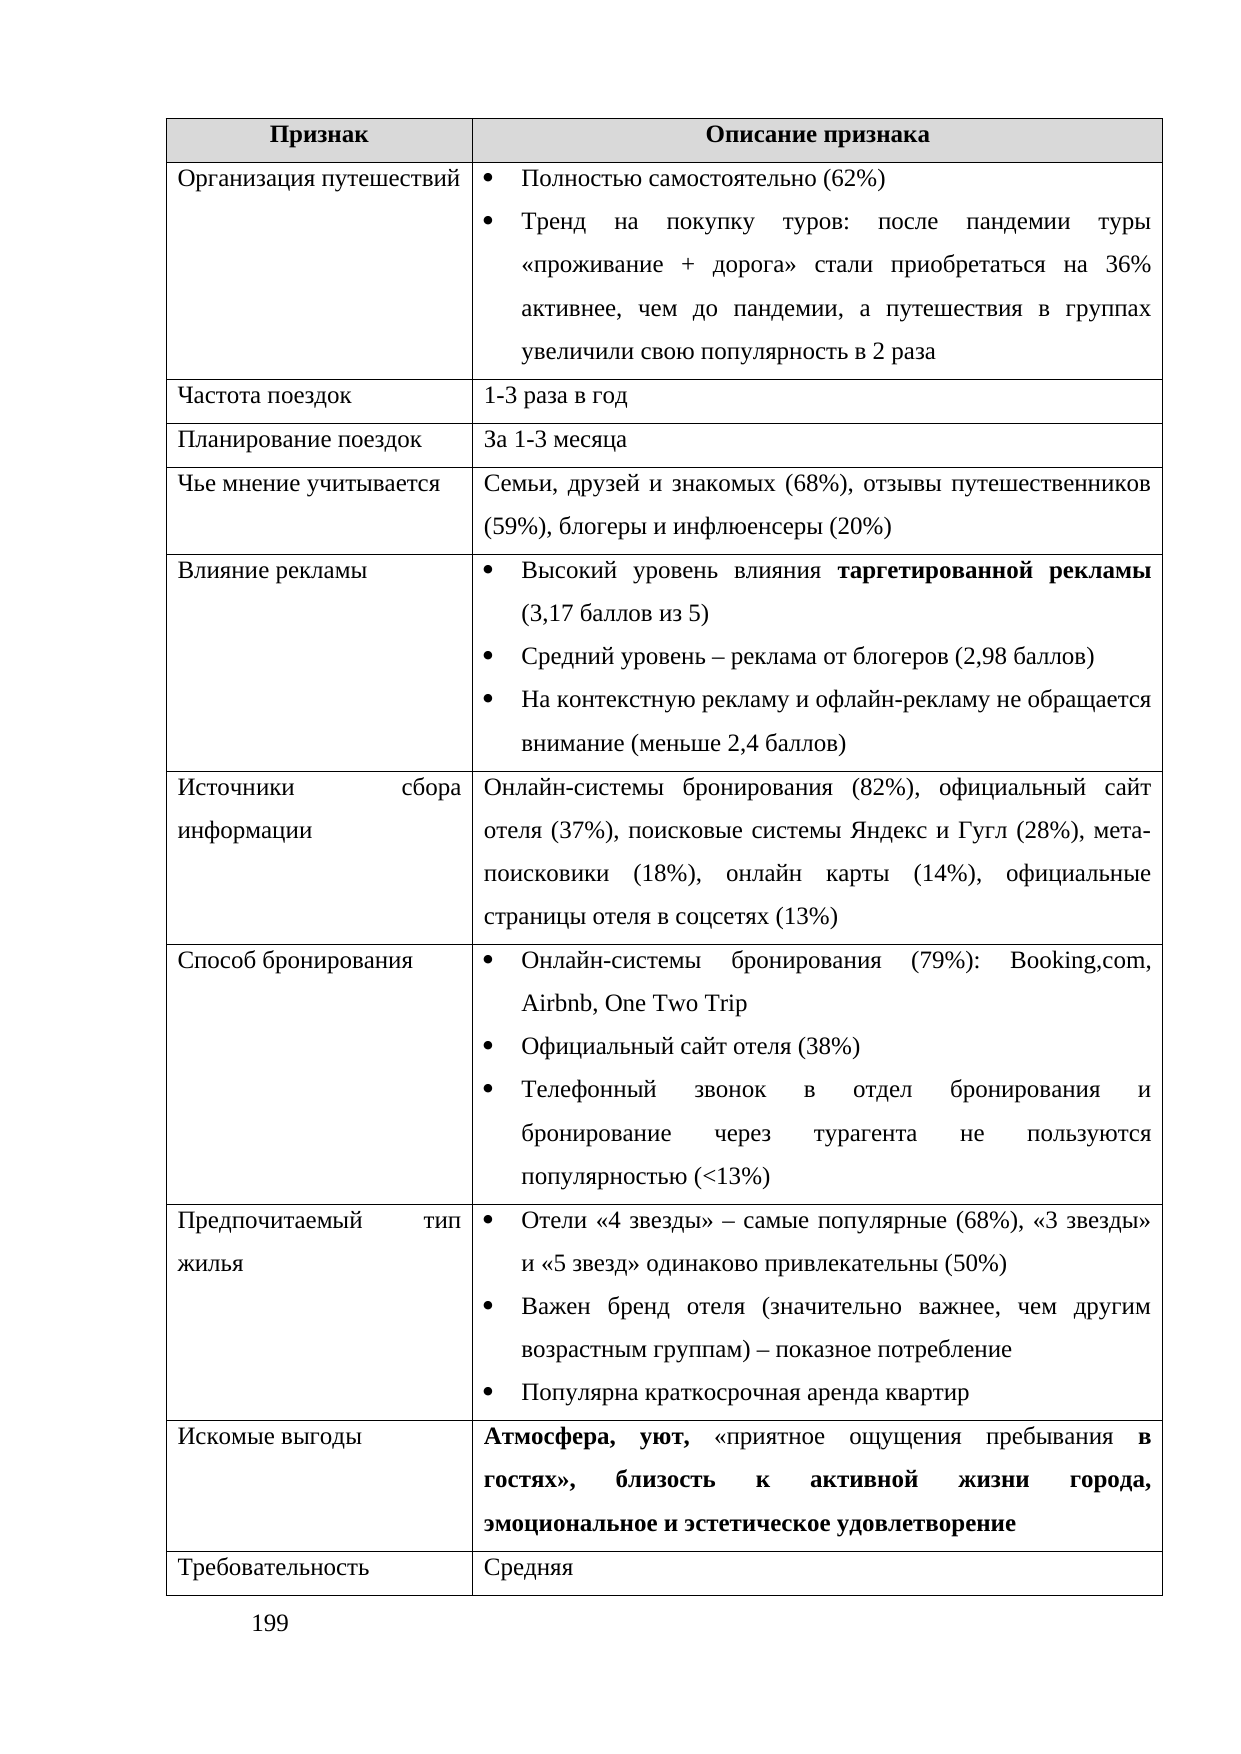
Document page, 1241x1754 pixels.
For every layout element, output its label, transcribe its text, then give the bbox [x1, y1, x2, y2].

table_cell Планирование поездок [167, 424, 472, 467]
table_cell Атмосфера, уют, «приятное ощущения пребывания в гостях», близость к активной жизни города, эмоциональное и эстетическое удовлетворение [473, 1421, 1162, 1551]
table_cell Онлайн-системы бронирования (82%), официальный сайт отеля (37%), поисковые системы Яндекс и Гугл (28%), мета-поисковики (18%), онлайн карты (14%), официальные страницы отеля в соцсетях (13%) [473, 772, 1162, 944]
table_cell Требовательность [167, 1552, 472, 1595]
table_cell Средняя [473, 1552, 1162, 1595]
table_cell Искомые выгоды [167, 1421, 472, 1551]
table_cell Способ бронирования [167, 945, 472, 1204]
table_cell За 1-3 месяца [473, 424, 1162, 467]
table_cell Семьи, друзей и знакомых (68%), отзывы путешественников (59%), блогеры и инфлюенсеры (20%) [473, 468, 1162, 554]
table_cell Влияние рекламы [167, 555, 472, 771]
table_cell Отели «4 звезды» – самые популярные (68%), «3 звезды» и «5 звезд» одинаково привлекательны (50%) Важен бренд отеля (значительно важнее, чем другим возрастным группам) – показное потребление Популярна краткосрочная аренда квартир [473, 1205, 1162, 1420]
table_cell Организация путешествий [167, 163, 472, 379]
table_cell Высокий уровень влияния таргетированной рекламы (3,17 баллов из 5) Средний уровень – реклама от блогеров (2,98 баллов) На контекстную рекламу и офлайн-рекламу не обращается внимание (меньше 2,4 баллов) [473, 555, 1162, 771]
table_cell Онлайн-системы бронирования (79%): Booking,com, Airbnb, One Two Trip Официальный сайт отеля (38%) Телефонный звонок в отдел бронирования и бронирование через турагента не пользуются популярностью (<13%) [473, 945, 1162, 1204]
table_cell 1-3 раза в год [473, 380, 1162, 423]
table_cell Предпочитаемый тип жилья [167, 1205, 472, 1420]
table_cell Полностью самостоятельно (62%) Тренд на покупку туров: после пандемии туры «проживание + дорога» стали приобретаться на 36% активнее, чем до пандемии, а путешествия в группах увеличили свою популярность в 2 раза [473, 163, 1162, 379]
table_header Признак [167, 119, 472, 162]
table_cell Источники сбора информации [167, 772, 472, 944]
table_cell Частота поездок [167, 380, 472, 423]
table_cell Чье мнение учитывается [167, 468, 472, 554]
table_header Описание признака [473, 119, 1162, 162]
